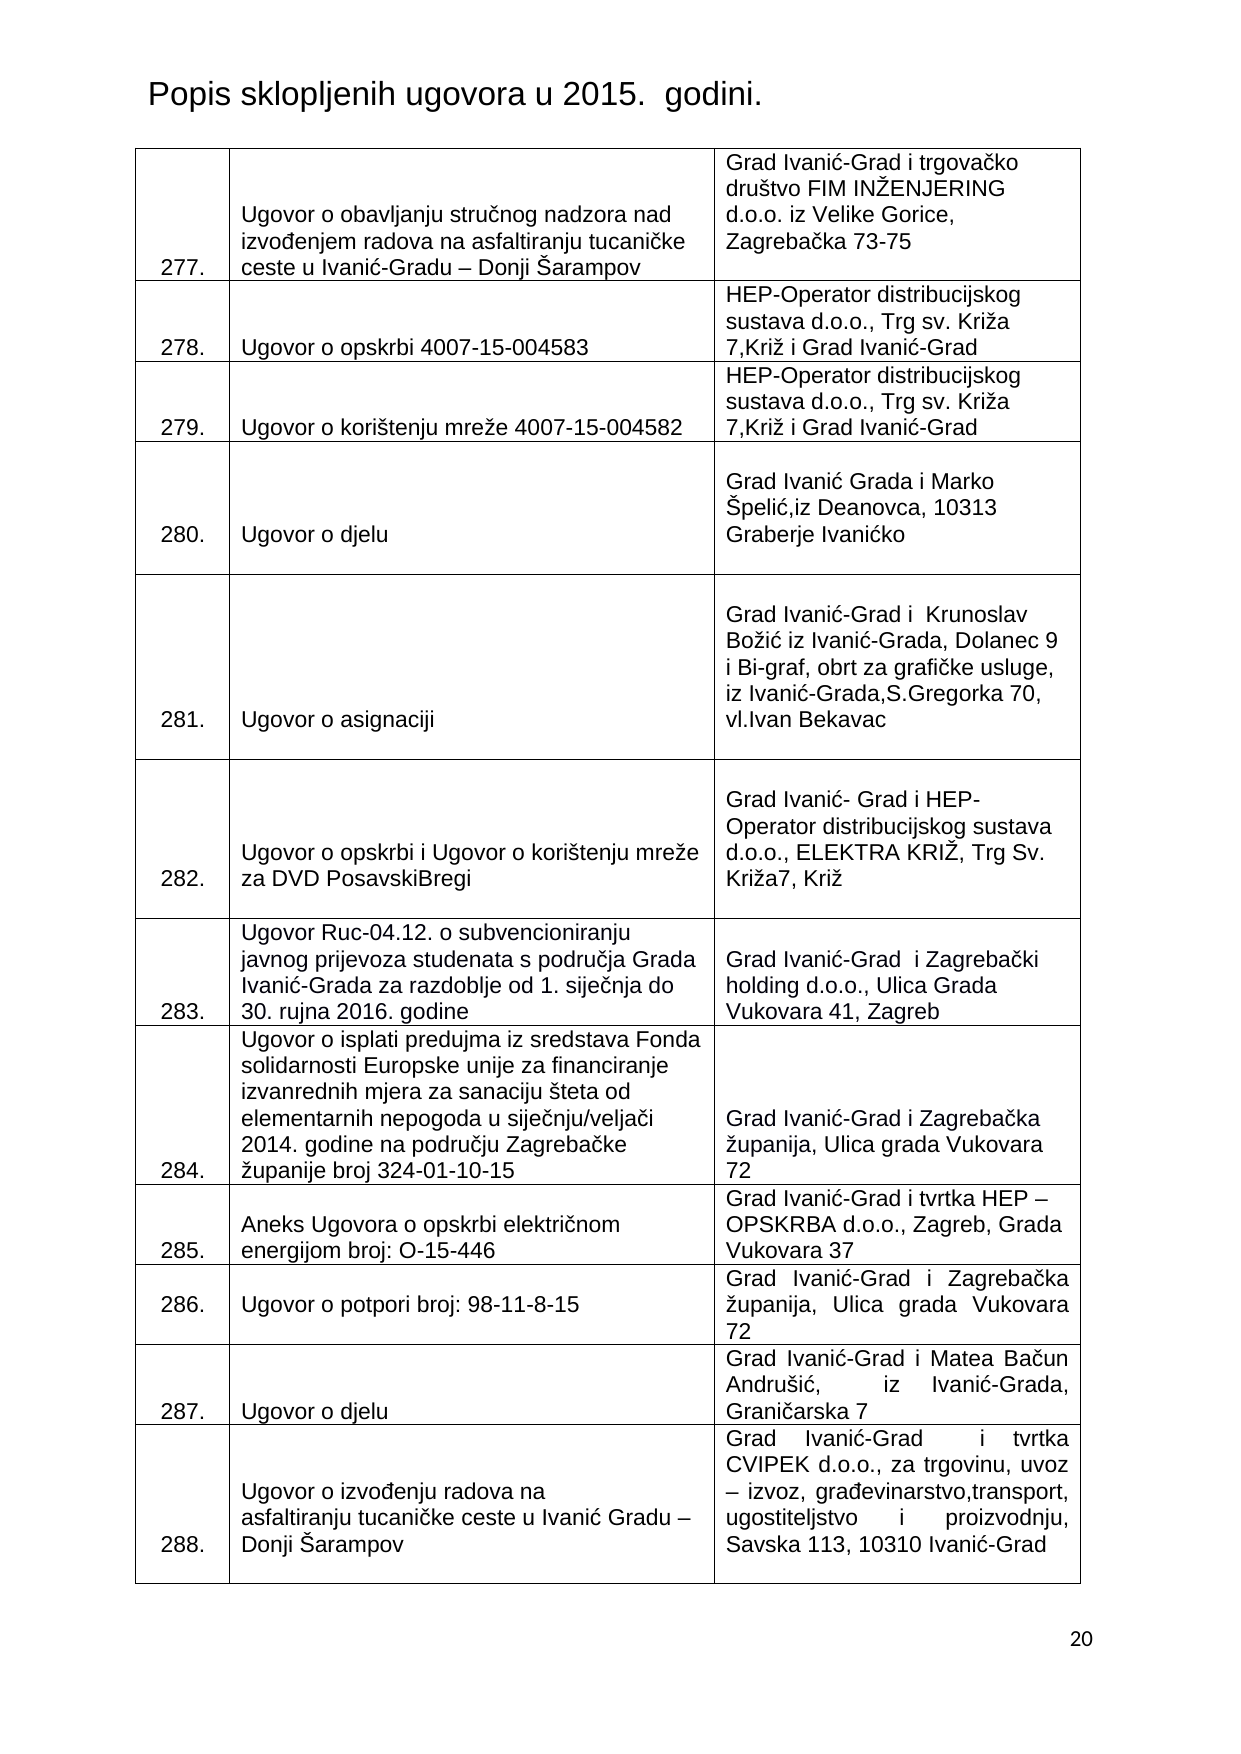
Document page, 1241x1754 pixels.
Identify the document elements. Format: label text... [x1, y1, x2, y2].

table_cell Grad Ivanić-Grad i Zagrebački holding d.o.o., Ulica Grada Vukovara 41, Zagreb [715, 919, 1080, 1024]
table_cell Ugovor o izvođenju radova na asfaltiranju tucaničke ceste u Ivanić Gradu – Donji Šarampov [230, 1425, 714, 1583]
table_cell Ugovor o obavljanju stručnog nadzora nad izvođenjem radova na asfaltiranju tucaničke ceste u Ivanić-Gradu – Donji Šarampov [230, 149, 714, 280]
table_cell 284. [136, 1026, 229, 1184]
table_cell Ugovor o djelu [230, 1345, 714, 1424]
table_cell 287. [136, 1345, 229, 1424]
table_cell Grad Ivanić- Grad i HEP-Operator distribucijskog sustava d.o.o., ELEKTRA KRIŽ, Trg Sv. Križa7, Križ [715, 760, 1080, 918]
table_cell Grad Ivanić-Grad i Krunoslav Božić iz Ivanić-Grada, Dolanec 9 i Bi-graf, obrt za grafičke usluge, iz Ivanić-Grada,S.Gregorka 70, vl.Ivan Bekavac [715, 575, 1080, 759]
table_cell 278. [136, 281, 229, 361]
table_cell Grad Ivanić-Grad i Zagrebačka županija, Ulica grada Vukovara 72 [715, 1265, 1080, 1344]
table_cell Ugovor o korištenju mreže 4007-15-004582 [230, 362, 714, 441]
table_cell 280. [136, 442, 229, 573]
table_cell 277. [136, 149, 229, 280]
table_cell 279. [136, 362, 229, 441]
table_cell 288. [136, 1425, 229, 1583]
table_cell Grad Ivanić-Grad i trgovačko društvo FIM INŽENJERING d.o.o. iz Velike Gorice, Zagrebačka 73-75 [715, 149, 1080, 280]
table_cell Grad Ivanić-Grad i tvrtka CVIPEK d.o.o., za trgovinu, uvoz – izvoz, građevinarstvo,transport, ugostiteljstvo i proizvodnju, Savska 113, 10310 Ivanić-Grad [715, 1425, 1080, 1583]
table_cell Ugovor o opskrbi i Ugovor o korištenju mreže za DVD PosavskiBregi [230, 760, 714, 918]
table_cell Ugovor o djelu [230, 442, 714, 573]
table_cell 282. [136, 760, 229, 918]
table_cell Ugovor Ruc-04.12. o subvencioniranju javnog prijevoza studenata s područja Grada Ivanić-Grada za razdoblje od 1. siječnja do 30. rujna 2016. godine [230, 919, 714, 1024]
table_cell Grad Ivanić-Grad i tvrtka HEP – OPSKRBA d.o.o., Zagreb, Grada Vukovara 37 [715, 1185, 1080, 1264]
table_cell Ugovor o isplati predujma iz sredstava Fonda solidarnosti Europske unije za financiranje izvanrednih mjera za sanaciju šteta od elementarnih nepogoda u siječnju/veljači 2014. godine na području Zagrebačke županije broj 324-01-10-15 [230, 1026, 714, 1184]
table_cell Grad Ivanić-Grad i Zagrebačka županija, Ulica grada Vukovara 72 [715, 1026, 1080, 1184]
table_cell HEP-Operator distribucijskog sustava d.o.o., Trg sv. Križa 7,Križ i Grad Ivanić-Grad [715, 281, 1080, 361]
table_cell 286. [136, 1265, 229, 1344]
table_cell Ugovor o opskrbi 4007-15-004583 [230, 281, 714, 361]
table_cell 285. [136, 1185, 229, 1264]
table_cell 283. [136, 919, 229, 1024]
table_cell Grad Ivanić Grada i Marko Špelić,iz Deanovca, 10313 Graberje Ivanićko [715, 442, 1080, 573]
table_cell Ugovor o asignaciji [230, 575, 714, 759]
table_cell 281. [136, 575, 229, 759]
table_cell HEP-Operator distribucijskog sustava d.o.o., Trg sv. Križa 7,Križ i Grad Ivanić-Grad [715, 362, 1080, 441]
table_cell Aneks Ugovora o opskrbi električnom energijom broj: O-15-446 [230, 1185, 714, 1264]
table_cell Grad Ivanić-Grad i Matea Bačun Andrušić, iz Ivanić-Grada, Graničarska 7 [715, 1345, 1080, 1424]
table_cell Ugovor o potpori broj: 98-11-8-15 [230, 1265, 714, 1344]
